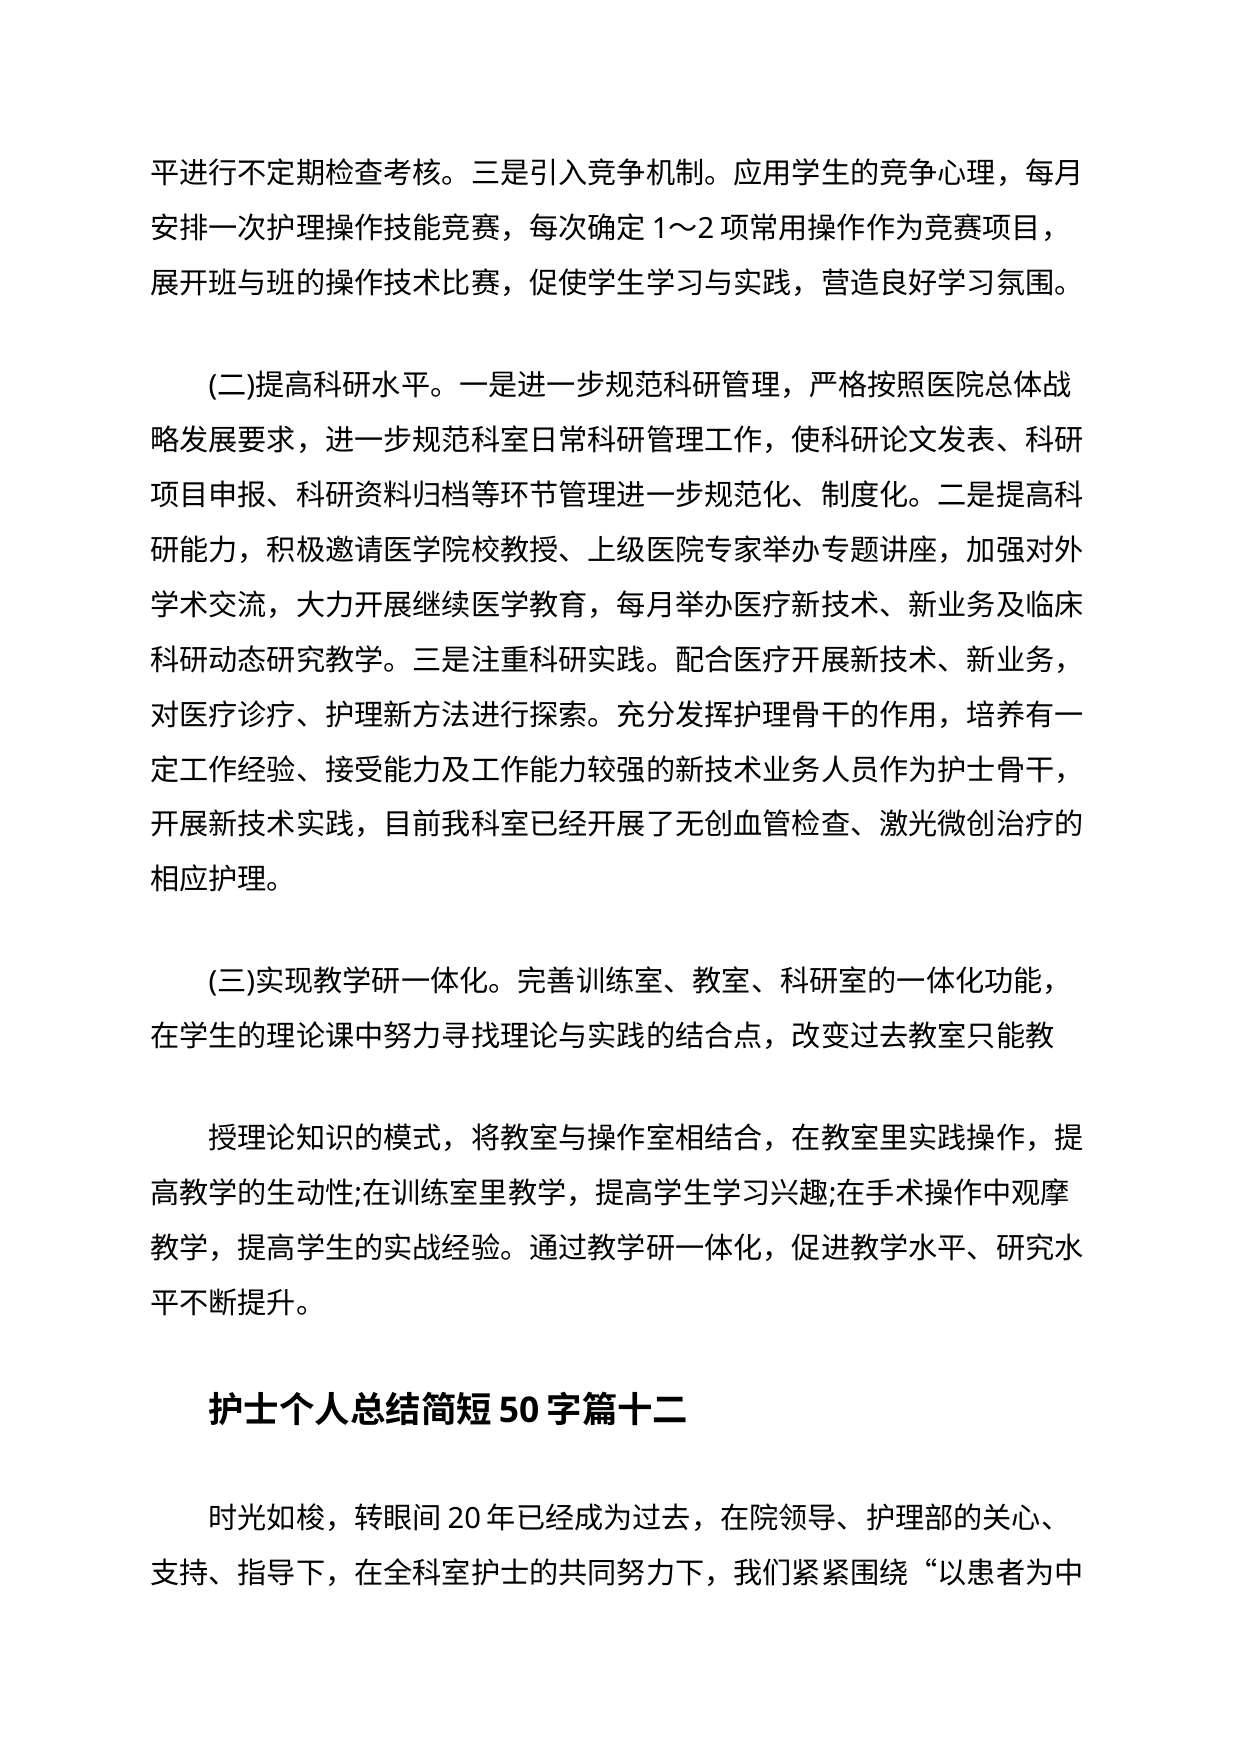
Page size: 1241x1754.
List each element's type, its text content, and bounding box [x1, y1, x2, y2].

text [150, 150, 1090, 302]
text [150, 1494, 1090, 1592]
text (二)提高科研水平。一是进一步规范科研管理，严格按照医院总体战略发展要求，进一步规范科室日常科研管理工作，使科研论文发表、科研项目申报、科研资料归档等环节管理进一步规范化、制度化。二是提高科研能力，积极邀请医学院校教授、上级医院专家举办专题讲座，加强对外学术交流，大力开展继续医学教育，每月举办医疗新技术、新业务及临床科研动态研究教学。三是注重科研实践。配合医疗开展新技术、新业务，对医疗诊疗、护理新方法进行探索。充分发挥护理骨干的作用，培养有一定工作经验、接受能力及工作能力较强的新技术业务人员作为护士骨干，开展新技术实践，目前我科室已经开展了无创血管检查、激光微创治疗的相应护理。 [150, 362, 1090, 898]
text 授理论知识的模式，将教室与操作室相结合，在教室里实践操作，提高教学的生动性;在训练室里教学，提高学生学习兴趣;在手术操作中观摩教学，提高学生的实战经验。通过教学研一体化，促进教学水平、研究水平不断提升。 [150, 1114, 1090, 1321]
text (三)实现教学研一体化。完善训练室、教室、科研室的一体化功能，在学生的理论课中努力寻找理论与实践的结合点，改变过去教室只能教 [150, 958, 1090, 1055]
text 护士个人总结简短50字篇十二 [150, 1381, 1090, 1432]
